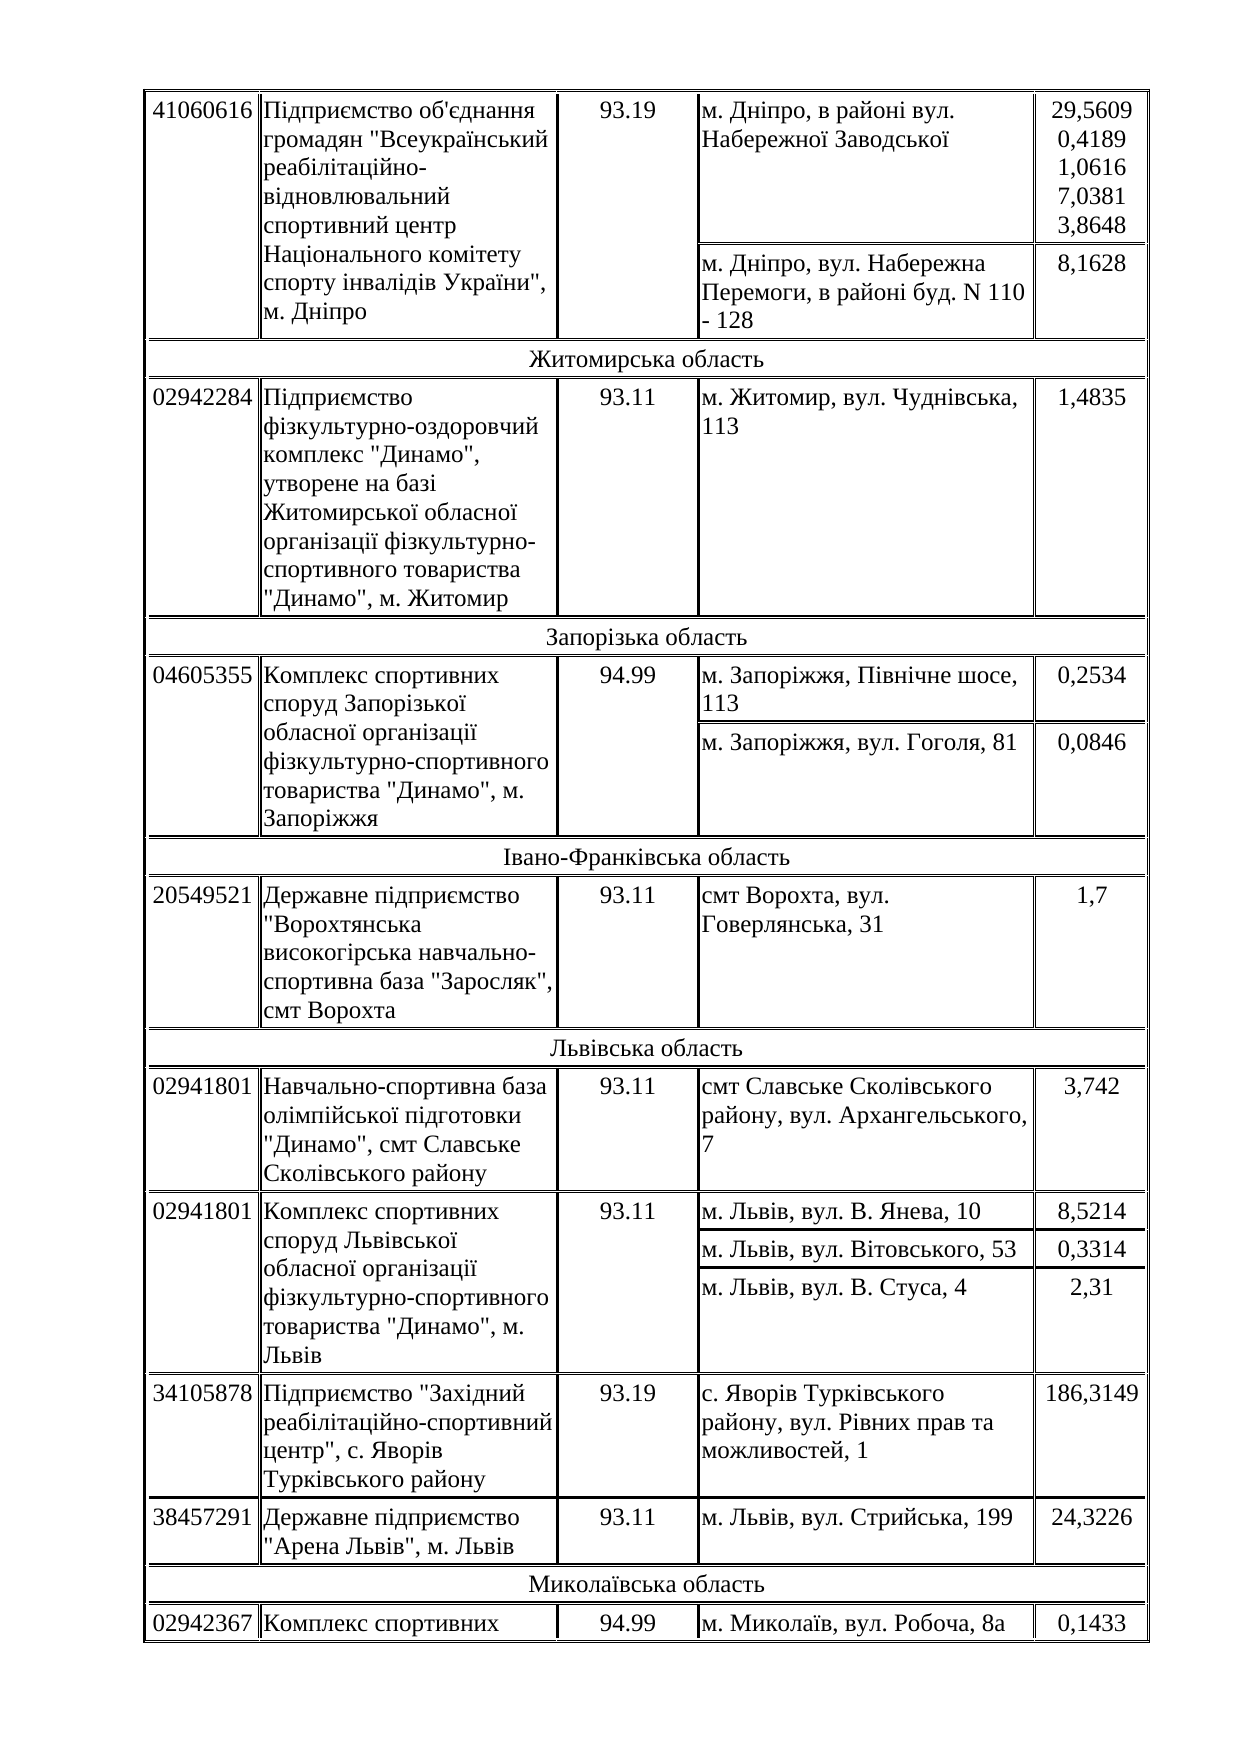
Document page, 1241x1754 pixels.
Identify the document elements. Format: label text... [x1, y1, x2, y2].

table_cell м. Миколаїв, вул. Робоча, 8а [698, 1605, 1034, 1639]
table_cell с. Яворів Турківського району, вул. Рівних прав та можливостей, 1 [700, 1375, 1033, 1496]
table_cell 20549521 [145, 874, 260, 1027]
table_cell 94.99 [557, 1605, 698, 1639]
table_cell Івано-Франківська область [146, 835, 1147, 874]
table_cell Запорізька область [146, 615, 1147, 653]
table_cell 02942367 [146, 1601, 260, 1639]
table_cell 0,2534 [1036, 654, 1147, 720]
table_cell 02941801 [146, 1065, 258, 1189]
table_cell м. Львів, вул. Стрийська, 199 [700, 1499, 1033, 1563]
table_cell 02942284 [145, 376, 260, 615]
table_cell 29,5609 0,4189 1,0616 7,0381 3,8648 [1035, 92, 1147, 242]
table_cell 1,7 [1035, 874, 1148, 1027]
table_cell 1,4835 [1035, 376, 1148, 615]
table_cell 93.11 [559, 1193, 697, 1372]
table_cell 0,1433 [1035, 1601, 1147, 1639]
table_cell 8,1628 [1035, 242, 1148, 337]
table_cell 94.99 [559, 657, 697, 835]
table_cell 93.19 [559, 1375, 697, 1496]
table_cell 24,3226 [1036, 1496, 1147, 1563]
table_cell Підприємство фізкультурно-оздоровчий комплекс "Динамо", утворене на базі Житомирської обласної організації фізкультурно-спортивного товариства "Динамо", м. Житомир [262, 379, 556, 615]
table_cell м. Львів, вул. В. Янева, 10 [700, 1193, 1033, 1228]
table_cell Підприємство об'єднання громадян "Всеукраїнський реабілітаційно-відновлювальний спортивний центр Національного комітету спорту інвалідів України", м. Дніпро [260, 90, 557, 337]
table_cell 8,5214 [1036, 1190, 1147, 1228]
table_cell м. Дніпро, вул. Набережна Перемоги, в районі буд. N 110 - 128 [700, 245, 1033, 337]
table_cell Комплекс спортивних споруд Запорізької обласної організації фізкультурно-спортивного товариства "Динамо", м. Запоріжжя [262, 657, 556, 835]
table_cell м. Львів, вул. В. Стуса, 4 [700, 1269, 1033, 1372]
table_cell 93.11 [559, 1069, 697, 1189]
table_cell Навчально-спортивна база олімпійської підготовки "Динамо", смт Славське Сколівського району [262, 1069, 556, 1189]
table_cell Комплекс спортивних споруд Львівської обласної організації фізкультурно-спортивного товариства "Динамо", м. Львів [262, 1193, 556, 1372]
table_cell 41060616 [146, 90, 260, 337]
table_cell 0,0846 [1036, 720, 1147, 835]
table_cell 93.11 [559, 877, 697, 1027]
table_cell м. Львів, вул. Вітовського, 53 [700, 1231, 1033, 1266]
table_cell 38457291 [146, 1496, 258, 1563]
table_cell Підприємство "Західний реабілітаційно-спортивний центр", с. Яворів Турківського району [262, 1375, 556, 1496]
table_cell Миколаївська область [146, 1563, 1147, 1601]
table_cell Державне підприємство "Арена Львів", м. Львів [262, 1499, 556, 1563]
table_cell Львівська область [145, 1027, 1148, 1065]
table_cell м. Запоріжжя, Північне шосе, 113 [700, 657, 1033, 720]
table_cell 0,3314 [1036, 1228, 1148, 1266]
table_cell 93.11 [559, 1499, 697, 1563]
table_cell смт Ворохта, вул. Говерлянська, 31 [700, 877, 1033, 1027]
table_cell 04605355 [146, 654, 258, 835]
table_cell м. Житомир, вул. Чуднівська, 113 [700, 379, 1033, 615]
table_cell 93.11 [559, 379, 697, 615]
table_cell м. Дніпро, в районі вул. Набережної Заводської [698, 92, 1034, 242]
table_cell 34105878 [145, 1372, 260, 1496]
table_cell м. Запоріжжя, вул. Гоголя, 81 [700, 724, 1033, 835]
table_cell Державне підприємство "Ворохтянська високогірська навчально-спортивна база "Заросляк", смт Ворохта [262, 877, 556, 1027]
table_cell 02941801 [146, 1190, 258, 1372]
table_cell 186,3149 [1035, 1372, 1148, 1496]
table_cell Житомирська область [146, 338, 1147, 376]
table_cell 2,31 [1036, 1266, 1147, 1372]
table_cell смт Славське Сколівського району, вул. Архангельського, 7 [700, 1069, 1033, 1189]
table_cell 93.19 [557, 92, 698, 337]
table_cell 3,742 [1036, 1065, 1147, 1189]
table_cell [260, 1605, 557, 1639]
